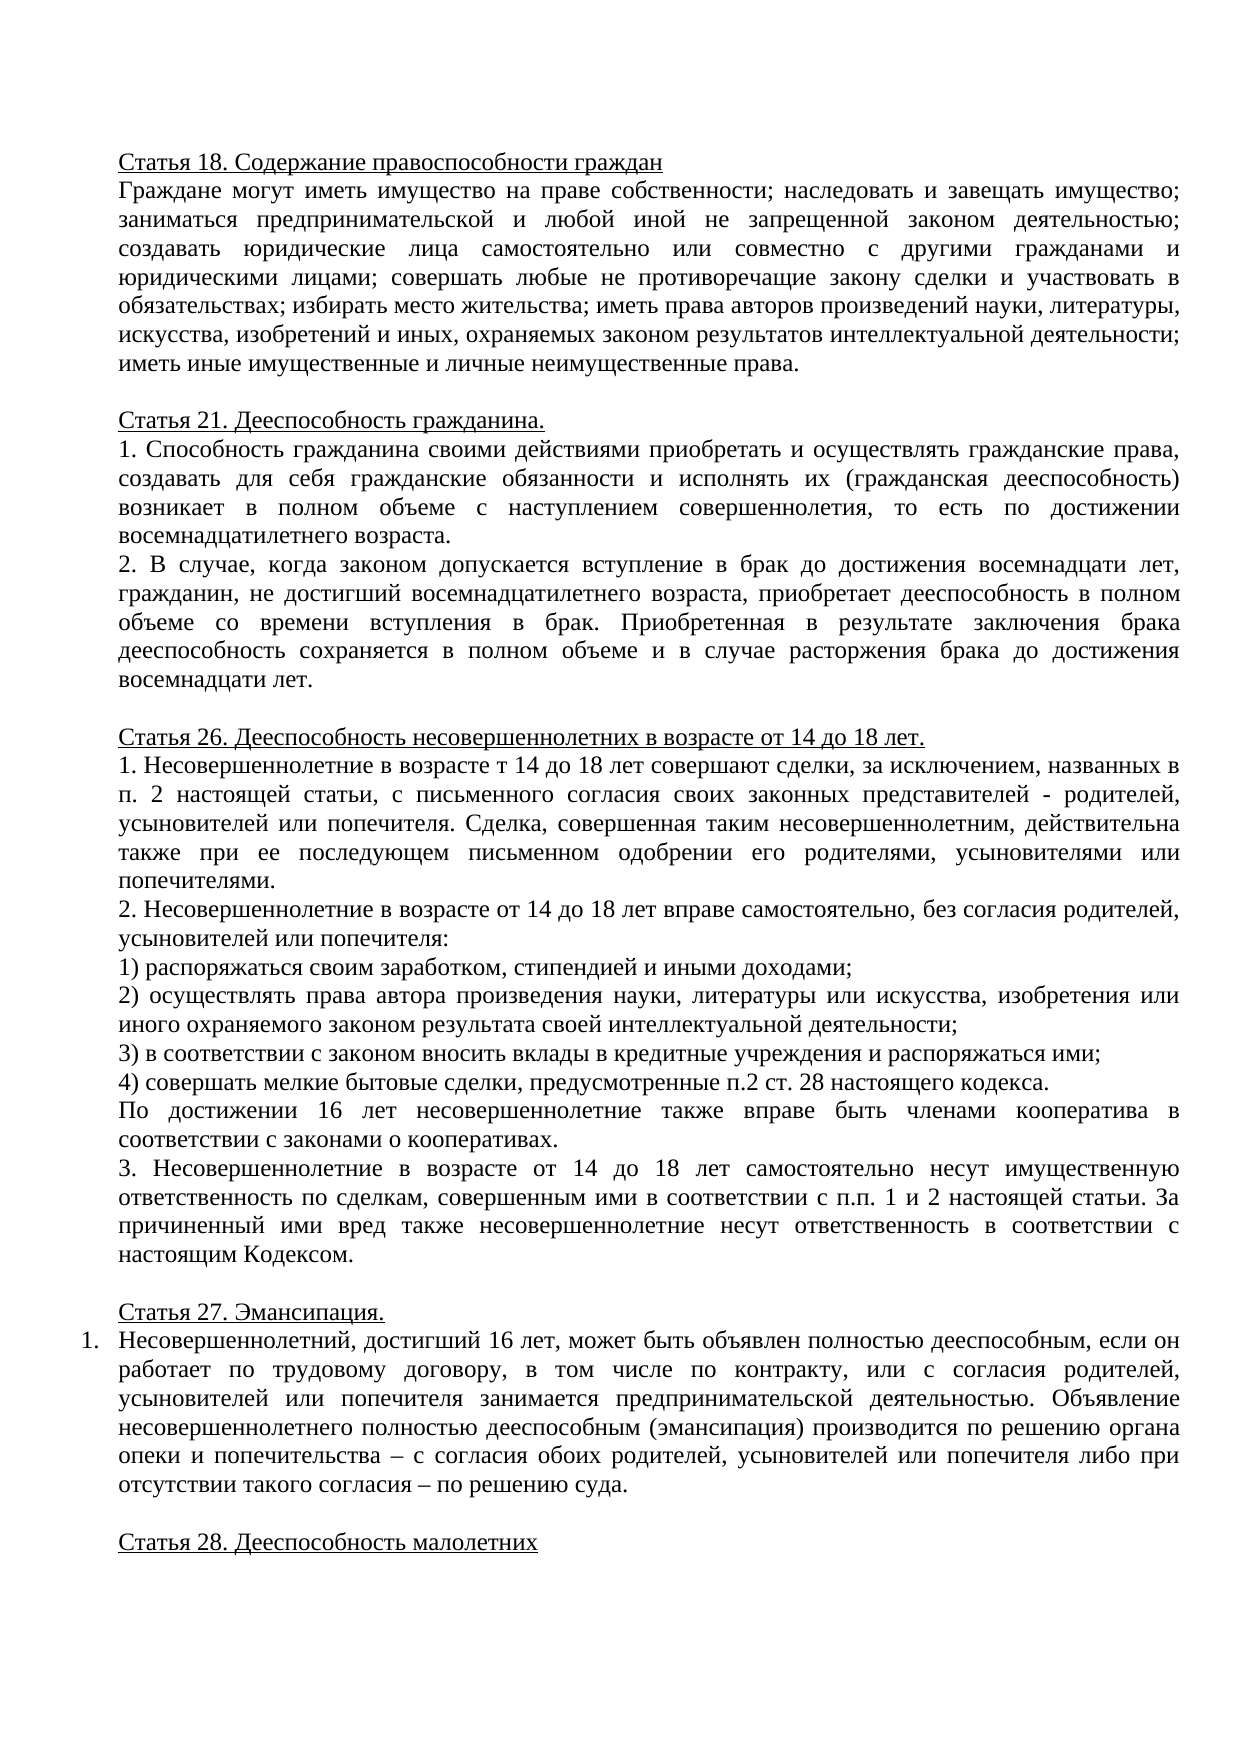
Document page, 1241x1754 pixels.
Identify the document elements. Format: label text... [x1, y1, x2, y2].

text По достижении 16 лет несовершеннолетние также вправе быть членами кооператива в соответствии с законами о кооперативах. [118, 1096, 1181, 1153]
text 1. Несовершеннолетние в возрасте т 14 до 18 лет совершают сделки, за исключением, названных в п. 2 настоящей статьи, с письменного согласия своих законных представителей - родителей, усыновителей или попечителя. Сделка, совершенная таким несовершеннолетним, действительна также при ее последующем письменном одобрении его родителями, усыновителями или попечителями. [118, 751, 1181, 894]
text Статья 18. Содержание правоспособности граждан [118, 147, 1181, 176]
text 4) совершать мелкие бытовые сделки, предусмотренные п.2 ст. 28 настоящего кодекса. [118, 1067, 1181, 1096]
text 3. Несовершеннолетние в возрасте от 14 до 18 лет самостоятельно несут имущественную ответственность по сделкам, совершенным ими в соответствии с п.п. 1 и 2 настоящей статьи. За причиненный ими вред также несовершеннолетние несут ответственность в соответствии с настоящим Кодексом. [118, 1153, 1181, 1268]
text 1. Способность гражданина своими действиями приобретать и осуществлять гражданские права, создавать для себя гражданские обязанности и исполнять их (гражданская дееспособность) возникает в полном объеме с наступлением совершеннолетия, то есть по достижении восемнадцатилетнего возраста. [118, 434, 1181, 549]
text 3) в соответствии с законом вносить вклады в кредитные учреждения и распоряжаться ими; [118, 1038, 1181, 1067]
text Статья 21. Дееспособность гражданина. [118, 406, 1181, 434]
list Несовершеннолетний, достигший 16 лет, может быть объявлен полностью дееспособным, если он работает по трудовому договору, в том числе по контракту, или с согласия родителей, усыновителей или попечителя занимается предпринимательской деятельностью. Объявление несовершеннолетнего полностью дееспособным (эмансипация) производится по решению органа опеки и попечительства – с согласия обоих родителей, усыновителей или попечителя либо при отсутствии такого согласия – по решению суда. [81, 1326, 1181, 1498]
text 2) осуществлять права автора произведения науки, литературы или искусства, изобретения или иного охраняемого законом результата своей интеллектуальной деятельности; [118, 981, 1181, 1038]
text 2. В случае, когда законом допускается вступление в брак до достижения восемнадцати лет, гражданин, не достигший восемнадцатилетнего возраста, приобретает дееспособность в полном объеме со времени вступления в брак. Приобретенная в результате заключения брака дееспособность сохраняется в полном объеме и в случае расторжения брака до достижения восемнадцати лет. [118, 549, 1181, 693]
text 2. Несовершеннолетние в возрасте от 14 до 18 лет вправе самостоятельно, без согласия родителей, усыновителей или попечителя: [118, 894, 1181, 952]
text Статья 28. Дееспособность малолетних [118, 1527, 1181, 1556]
text Граждане могут иметь имущество на праве собственности; наследовать и завещать имущество; заниматься предпринимательской и любой иной не запрещенной законом деятельностью; создавать юридические лица самостоятельно или совместно с другими гражданами и юридическими лицами; совершать любые не противоречащие закону сделки и участвовать в обязательствах; избирать место жительства; иметь права авторов произведений науки, литературы, искусства, изобретений и иных, охраняемых законом результатов интеллектуальной деятельности; иметь иные имущественные и личные неимущественные права. [118, 176, 1181, 377]
text Статья 27. Эмансипация. [118, 1297, 1181, 1326]
text Статья 26. Дееспособность несовершеннолетних в возрасте от 14 до 18 лет. [118, 722, 1181, 751]
text 1) распоряжаться своим заработком, стипендией и иными доходами; [118, 952, 1181, 981]
